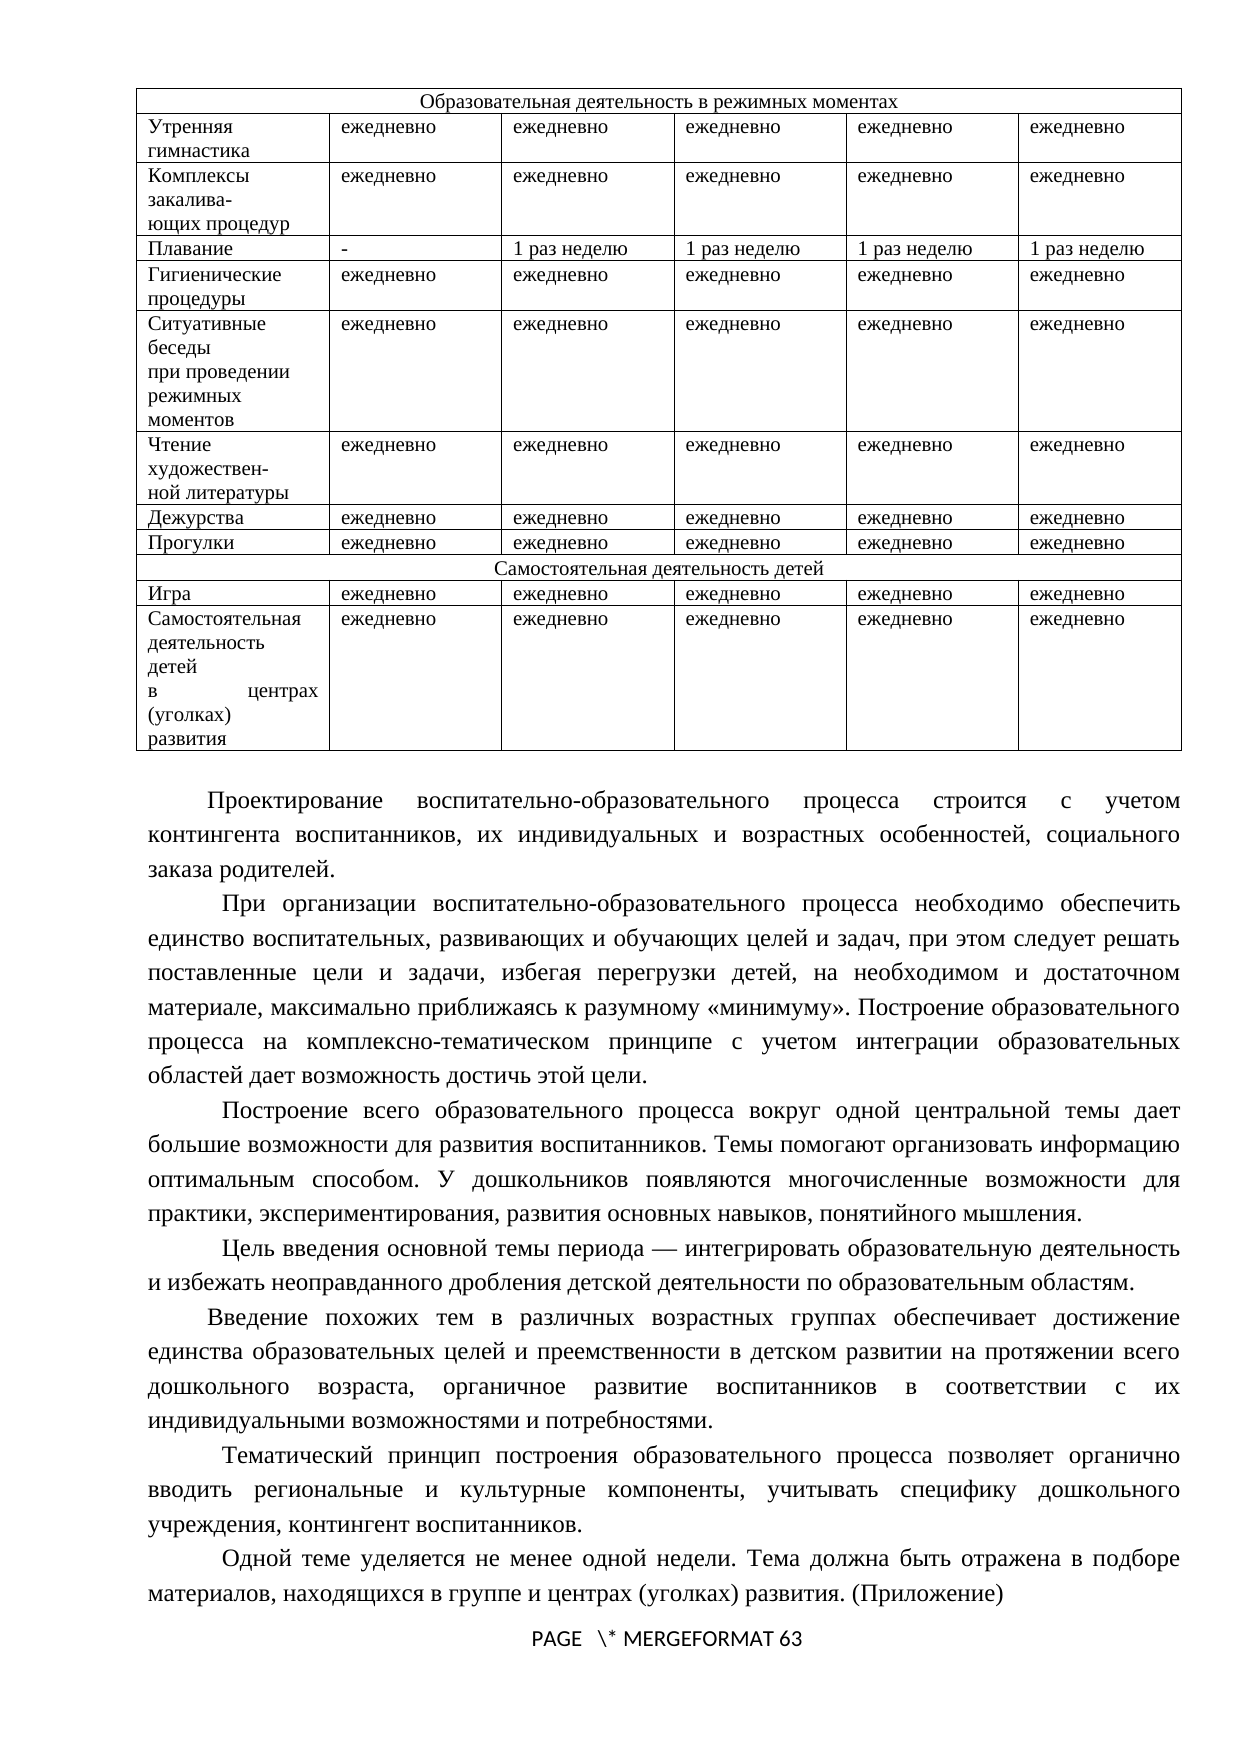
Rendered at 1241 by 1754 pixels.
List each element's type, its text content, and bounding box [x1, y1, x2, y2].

table_cell Гигиенические процедуры [137, 261, 329, 309]
table_cell ежедневно [1019, 530, 1181, 554]
table_cell ежедневно [502, 606, 674, 750]
table_cell Комплексы закалива- ющих процедур [137, 163, 329, 235]
table_cell ежедневно [502, 581, 674, 604]
table_cell ежедневно [330, 530, 501, 554]
table_cell ежедневно [847, 505, 1018, 529]
table_cell ежедневно [675, 606, 846, 750]
table_cell ежедневно [675, 530, 846, 554]
table_cell ежедневно [330, 311, 501, 431]
table_cell ежедневно [502, 261, 674, 309]
table_cell ежедневно [502, 505, 674, 529]
table_cell ежедневно [502, 432, 674, 504]
table_cell ежедневно [675, 114, 846, 162]
text Цель введения основной темы периода — интегрировать образовательную деятельность и избежать неоправданного дробления детской деятельности по образовательным областям. [148, 1233, 1181, 1296]
table_cell ежедневно [330, 261, 501, 309]
table_cell ежедневно [502, 311, 674, 431]
table_cell ежедневно [675, 432, 846, 504]
text При организации воспитательно-образовательного процесса необходимо обеспечить единство воспитательных, развивающих и обучающих целей и задач, при этом следует решать поставленные цели и задачи, избегая перегрузки детей, на необходимом и достаточном материале, максимально приближаясь к разумному «минимуму». Построение образовательного процесса на комплексно-тематическом принципе с учетом интеграции образовательных областей дает возможность достичь этой цели. [148, 888, 1181, 1089]
table_cell ежедневно [675, 261, 846, 309]
table_cell ежедневно [847, 163, 1018, 235]
table_cell ежедневно [847, 311, 1018, 431]
table_cell ежедневно [1019, 311, 1181, 431]
table_cell ежедневно [330, 163, 501, 235]
text Одной теме уделяется не менее одной недели. Тема должна быть отражена в подборе материалов, находящихся в группе и центрах (уголках) развития. (Приложение) [148, 1543, 1181, 1607]
table_cell ежедневно [847, 530, 1018, 554]
table_cell ежедневно [1019, 432, 1181, 504]
table_cell 1 раз неделю [847, 236, 1018, 260]
table_cell ежедневно [1019, 505, 1181, 529]
table_cell ежедневно [675, 505, 846, 529]
table_cell ежедневно [847, 114, 1018, 162]
table_cell Прогулки [137, 530, 329, 554]
table_cell ежедневно [330, 505, 501, 529]
table_cell Самостоятельная деятельность детей [137, 555, 1181, 579]
table_cell ежедневно [847, 432, 1018, 504]
table_cell 1 раз неделю [1019, 236, 1181, 260]
text Проектирование воспитательно-образовательного процесса строится с учетом контингента воспитанников, их индивидуальных и возрастных особенностей, социального заказа родителей. [148, 785, 1181, 882]
table_cell ежедневно [502, 114, 674, 162]
table_cell ежедневно [1019, 163, 1181, 235]
table_cell 1 раз неделю [675, 236, 846, 260]
table_cell ежедневно [330, 581, 501, 604]
table_cell ежедневно [502, 163, 674, 235]
table_cell - [330, 236, 501, 260]
table_cell ежедневно [1019, 261, 1181, 309]
table_cell Чтение художествен- ной литературы [137, 432, 329, 504]
table_cell ежедневно [847, 581, 1018, 604]
table_cell Утренняя гимнастика [137, 114, 329, 162]
table_cell Дежурства [137, 505, 329, 529]
table_cell ежедневно [1019, 606, 1181, 750]
table_cell ежедневно [502, 530, 674, 554]
text Введение похожих тем в различных возрастных группах обеспечивает достижение единства образовательных целей и преемственности в детском развитии на протяжении всего дошкольного возраста, органичное развитие воспитанников в соответствии с их индивидуальными возможностями и потребностями. [148, 1302, 1181, 1434]
table_cell ежедневно [330, 606, 501, 750]
table_header Образовательная деятельность в режимных моментах [137, 89, 1181, 113]
table_cell ежедневно [675, 581, 846, 604]
table_cell Ситуативные беседы при проведении режимных моментов [137, 311, 329, 431]
text Построение всего образовательного процесса вокруг одной центральной темы дает большие возможности для развития воспитанников. Темы помогают организовать информацию оптимальным способом. У дошкольников появляются многочисленные возможности для практики, экспериментирования, развития основных навыков, понятийного мышления. [148, 1095, 1181, 1227]
table_cell ежедневно [675, 163, 846, 235]
table_cell Самостоятельная деятельность детей в центрах (уголках) развития [137, 606, 329, 750]
table_cell ежедневно [330, 432, 501, 504]
table_cell ежедневно [1019, 581, 1181, 604]
table_cell ежедневно [1019, 114, 1181, 162]
text Тематический принцип построения образовательного процесса позволяет органично вводить региональные и культурные компоненты, учитывать специфику дошкольного учреждения, контингент воспитанников. [148, 1440, 1181, 1538]
table_cell ежедневно [847, 261, 1018, 309]
table_cell ежедневно [675, 311, 846, 431]
table_cell Плавание [137, 236, 329, 260]
table_cell 1 раз неделю [502, 236, 674, 260]
table_cell ежедневно [330, 114, 501, 162]
table_cell ежедневно [847, 606, 1018, 750]
table_cell Игра [137, 581, 329, 604]
